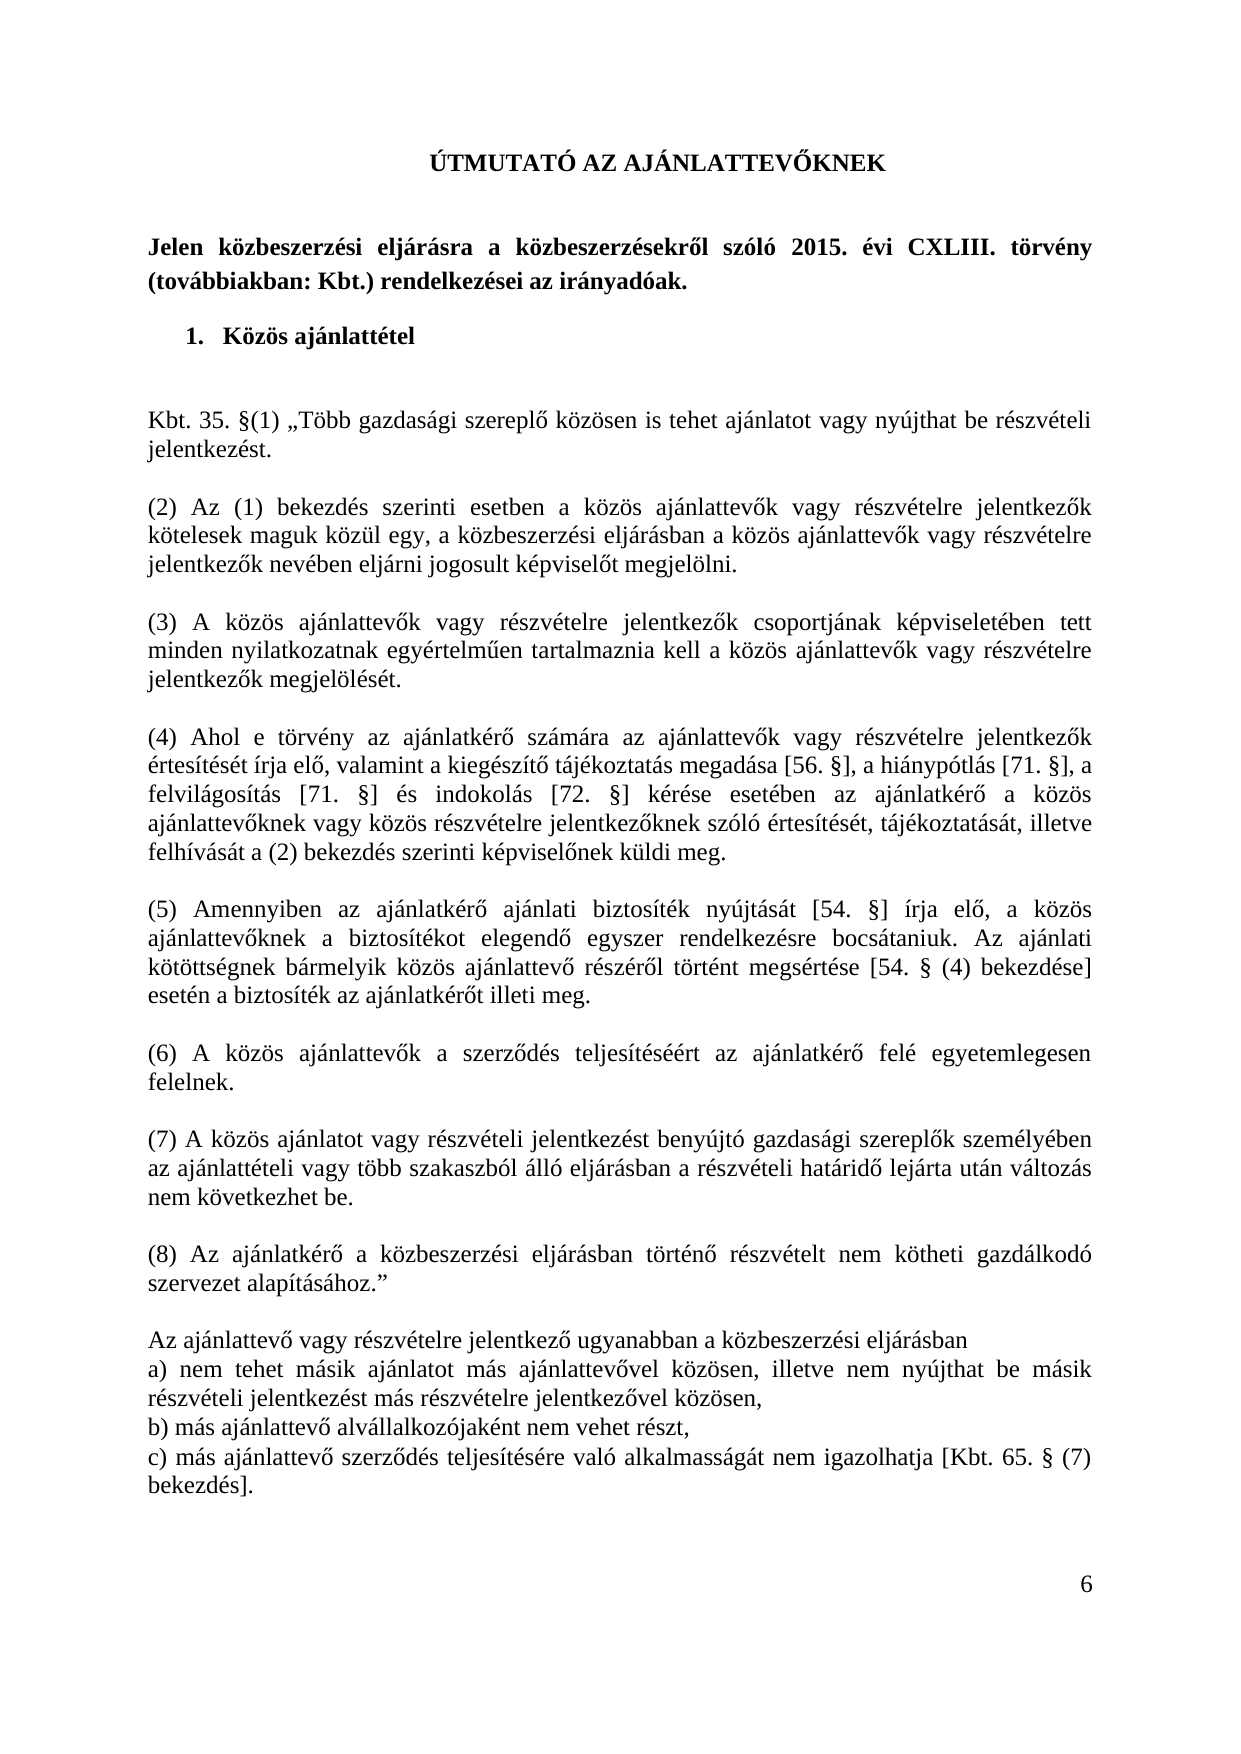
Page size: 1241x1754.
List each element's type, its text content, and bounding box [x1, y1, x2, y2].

text a) nem tehet másik ajánlatot más ajánlattevővel közösen, illetve nem nyújthat be másik részvételi jelentkezést más részvételre jelentkezővel közösen, [148, 1354, 1093, 1412]
text Az ajánlattevő vagy részvételre jelentkező ugyanabban a közbeszerzési eljárásban [148, 1326, 1093, 1354]
text (3) A közös ajánlattevők vagy részvételre jelentkezők csoportjának képviseletében tett minden nyilatkozatnak egyértelműen tartalmaznia kell a közös ajánlattevők vagy részvételre jelentkezők megjelölését. [148, 607, 1093, 693]
text (2) Az (1) bekezdés szerinti esetben a közös ajánlattevők vagy részvételre jelentkezők kötelesek maguk közül egy, a közbeszerzési eljárásban a közös ajánlattevők vagy részvételre jelentkezők nevében eljárni jogosult képviselőt megjelölni. [148, 492, 1093, 578]
text (4) Ahol e törvény az ajánlatkérő számára az ajánlattevők vagy részvételre jelentkezők értesítését írja elő, valamint a kiegészítő tájékoztatás megadása [56. §], a hiánypótlás [71. §], a felvilágosítás [71. §] és indokolás [72. §] kérése esetében az ajánlatkérő a közös ajánlattevőknek vagy közös részvételre jelentkezőknek szóló értesítését, tájékoztatását, illetve felhívását a (2) bekezdés szerinti képviselőnek küldi meg. [148, 722, 1093, 866]
list Közös ajánlattétel [185, 321, 1093, 350]
text (8) Az ajánlatkérő a közbeszerzési eljárásban történő részvételt nem kötheti gazdálkodó szervezet alapításához.” [148, 1239, 1093, 1297]
text (5) Amennyiben az ajánlatkérő ajánlati biztosíték nyújtását [54. §] írja elő, a közös ajánlattevőknek a biztosítékot elegendő egyszer rendelkezésre bocsátaniuk. Az ajánlati kötöttségnek bármelyik közös ajánlattevő részéről történt megsértése [54. § (4) bekezdése] esetén a biztosíték az ajánlatkérőt illeti meg. [148, 894, 1093, 1009]
text Kbt. 35. §(1) „Több gazdasági szereplő közösen is tehet ajánlatot vagy nyújthat be részvételi jelentkezést. [148, 406, 1093, 463]
text (7) A közös ajánlatot vagy részvételi jelentkezést benyújtó gazdasági szereplők személyében az ajánlattételi vagy több szakaszból álló eljárásban a részvételi határidő lejárta után változás nem következhet be. [148, 1124, 1093, 1211]
text (6) A közös ajánlattevők a szerződés teljesítéséért az ajánlatkérő felé egyetemlegesen felelnek. [148, 1038, 1093, 1096]
text c) más ajánlattevő szerződés teljesítésére való alkalmasságát nem igazolhatja [Kbt. 65. § (7) bekezdés]. [148, 1442, 1093, 1499]
text ÚTMUTATÓ AZ AJÁNLATTEVŐKNEK [223, 148, 1093, 176]
text b) más ajánlattevő alvállalkozójaként nem vehet részt, [148, 1412, 1093, 1441]
text Jelen közbeszerzési eljárásra a közbeszerzésekről szóló 2015. évi CXLIII. törvény (továbbiakban: Kbt.) rendelkezései az irányadóak. [148, 232, 1093, 295]
